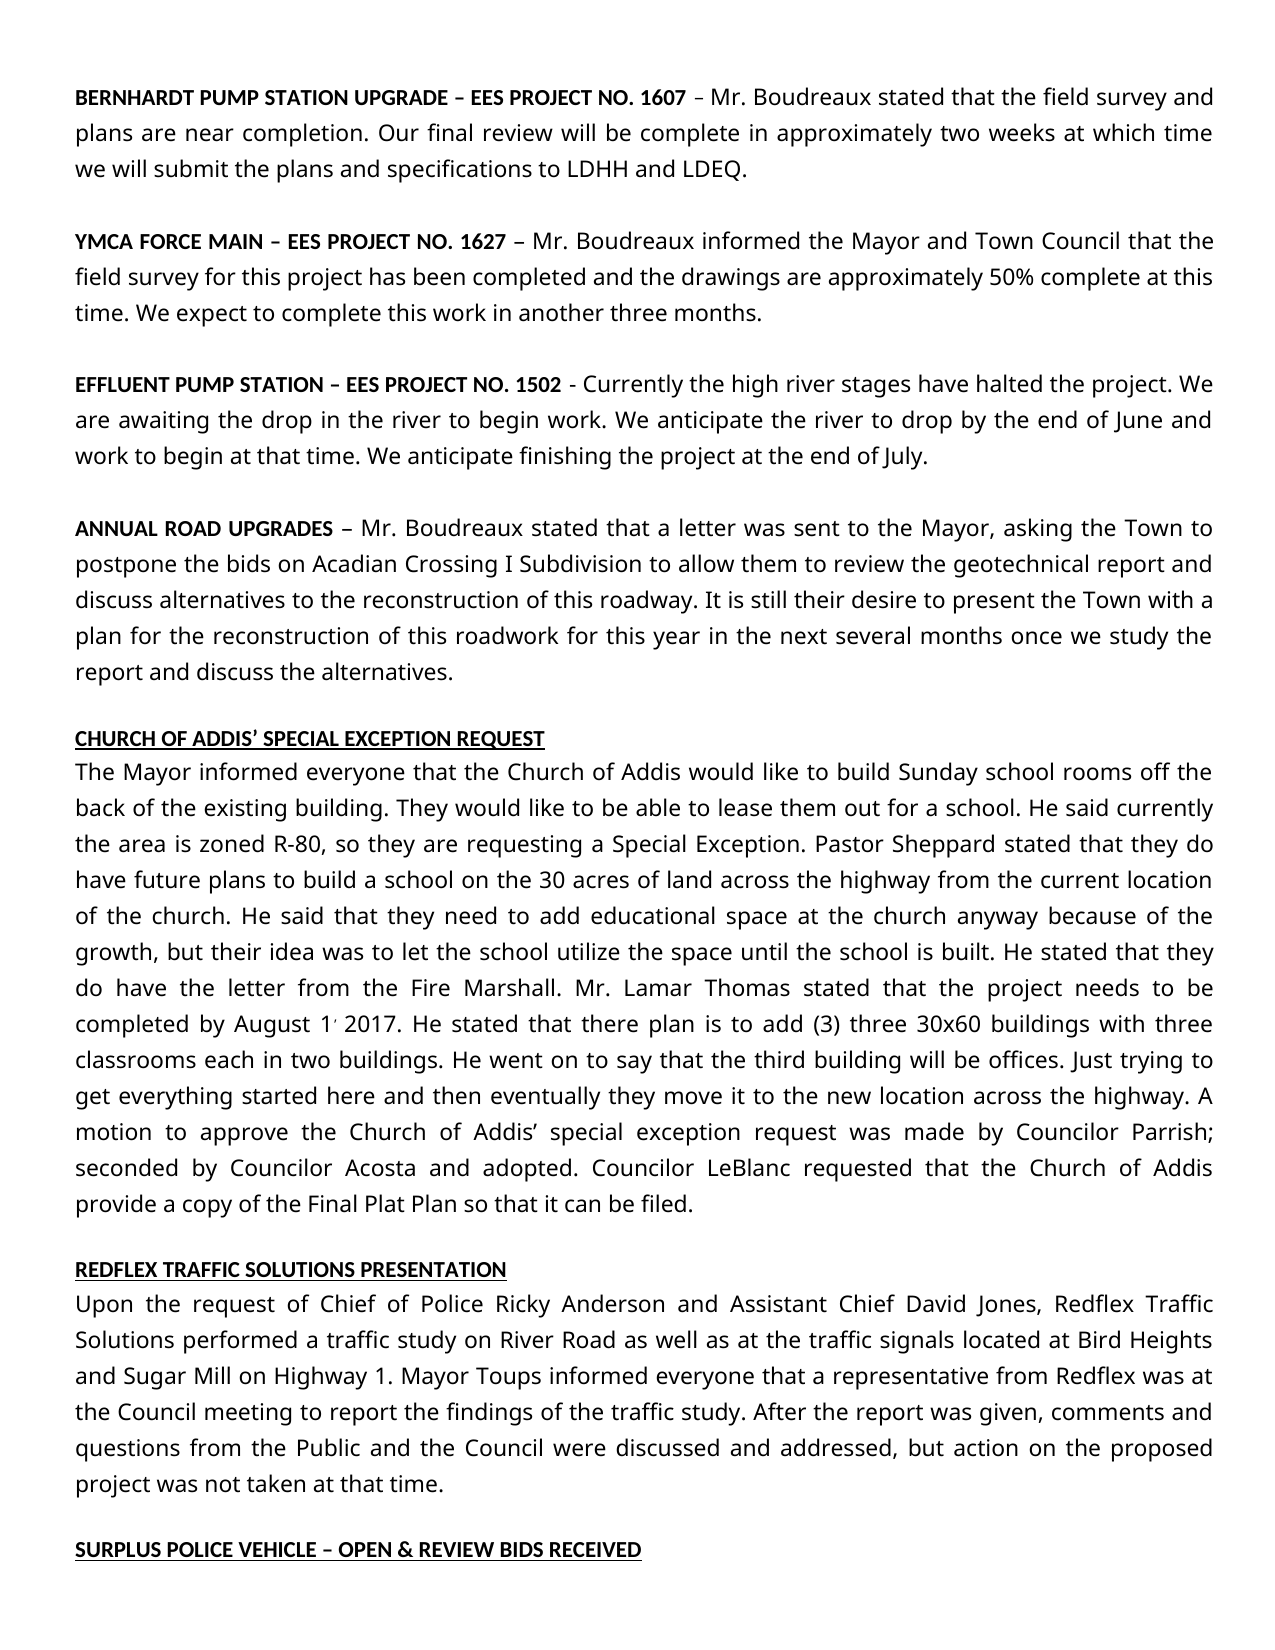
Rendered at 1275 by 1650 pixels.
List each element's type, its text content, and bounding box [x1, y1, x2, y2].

text YMCA FORCE MAIN – EES PROJECT NO. 1627 – Mr. Boudreaux informed the Mayor and Town Council that the field survey for this project has been completed and the drawings are approximately 50% complete at this time. We expect to complete this work in another three months. [75, 225, 1215, 328]
text The Mayor informed everyone that the Church of Addis would like to build Sunday school rooms off the back of the existing building. They would like to be able to lease them out for a school. He said currently the area is zoned R-80, so they are requesting a Special Exception. Pastor Sheppard stated that they do have future plans to build a school on the 30 acres of land across the highway from the current location of the church. He said that they need to add educational space at the church anyway because of the growth, but their idea was to let the school utilize the space until the school is built. He stated that they do have the letter from the Fire Marshall. Mr. Lamar Thomas stated that the project needs to be completed by August 1, 2017. He stated that there plan is to add (3) three 30x60 buildings with three classrooms each in two buildings. He went on to say that the third building will be offices. Just trying to get everything started here and then eventually they move it to the new location across the highway. A motion to approve the Church of Addis’ special exception request was made by Councilor Parrish; seconded by Councilor Acosta and adopted. Councilor LeBlanc requested that the Church of Addis provide a copy of the Final Plat Plan so that it can be filed. [75, 756, 1215, 1219]
text CHURCH OF ADDIS’ SPECIAL EXCEPTION REQUEST [75, 724, 1215, 752]
text BERNHARDT PUMP STATION UPGRADE – EES PROJECT NO. 1607 – Mr. Boudreaux stated that the field survey and plans are near completion. Our final review will be complete in approximately two weeks at which time we will submit the plans and specifications to LDHH and LDEQ. [75, 81, 1215, 184]
text Upon the request of Chief of Police Ricky Anderson and Assistant Chief David Jones, Redflex Traffic Solutions performed a traffic study on River Road as well as at the traffic signals located at Bird Heights and Sugar Mill on Highway 1. Mayor Toups informed everyone that a representative from Redflex was at the Council meeting to report the findings of the traffic study. After the report was given, comments and questions from the Public and the Council were discussed and addressed, but action on the proposed project was not taken at that time. [75, 1288, 1215, 1499]
text EFFLUENT PUMP STATION – EES PROJECT NO. 1502 - Currently the high river stages have halted the project. We are awaiting the drop in the river to begin work. We anticipate the river to drop by the end of June and work to begin at that time. We anticipate finishing the project at the end of July. [75, 368, 1215, 472]
text REDFLEX TRAFFIC SOLUTIONS PRESENTATION [75, 1256, 1215, 1284]
text SURPLUS POLICE VEHICLE – OPEN & REVIEW BIDS RECEIVED [75, 1536, 1215, 1564]
text ANNUAL ROAD UPGRADES – Mr. Boudreaux stated that a letter was sent to the Mayor, asking the Town to postpone the bids on Acadian Crossing I Subdivision to allow them to review the geotechnical report and discuss alternatives to the reconstruction of this roadway. It is still their desire to present the Town with a plan for the reconstruction of this roadwork for this year in the next several months once we study the report and discuss the alternatives. [75, 512, 1215, 687]
